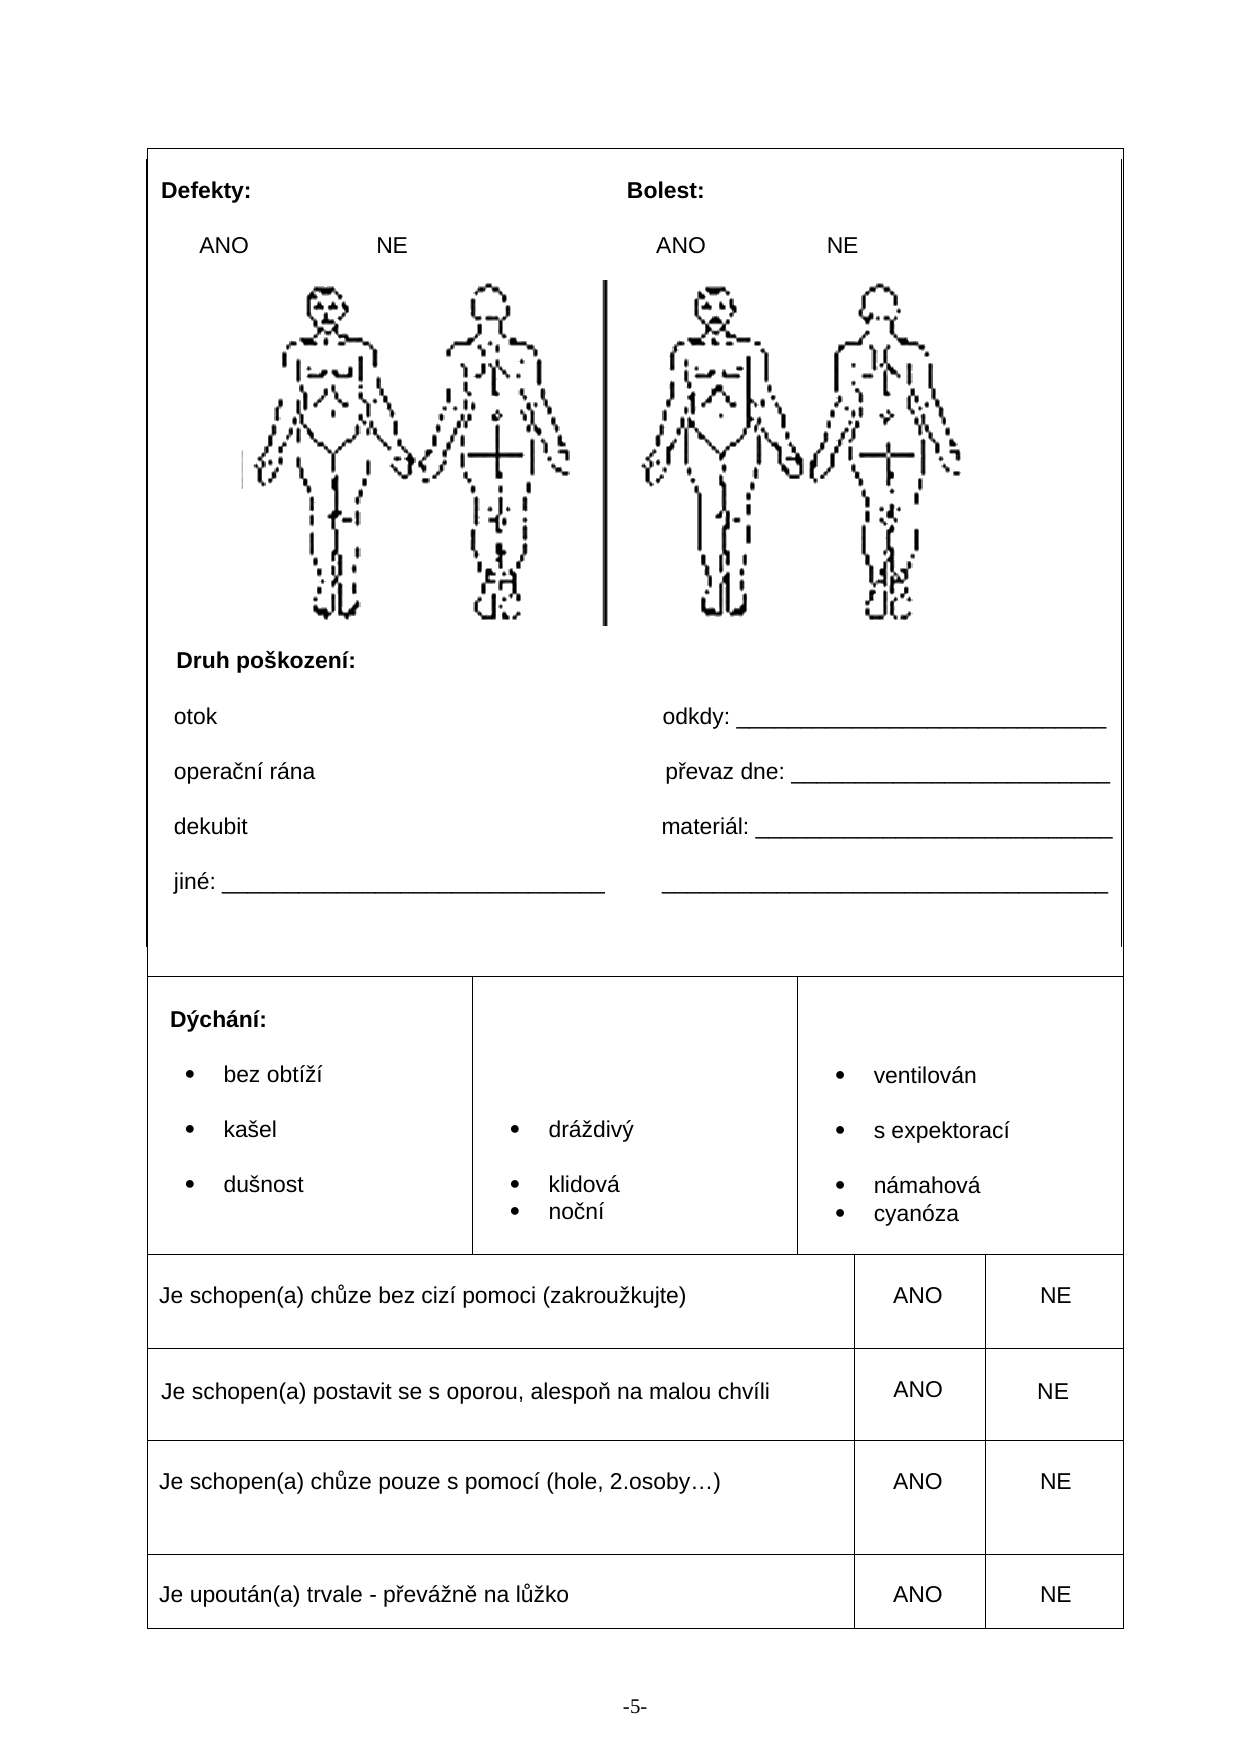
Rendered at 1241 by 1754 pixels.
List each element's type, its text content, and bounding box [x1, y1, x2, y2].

picture [241, 280, 992, 626]
table_cell NE [986, 1349, 1123, 1440]
table_cell ANO [855, 1349, 985, 1440]
table_cell Je schopen(a) chůze bez cizí pomoci (zakroužkujte) [148, 1255, 854, 1348]
table_cell Je upoután(a) trvale - převážně na lůžko [148, 1555, 854, 1628]
table_cell Je schopen(a) postavit se s oporou, alespoň na malou chvíli [148, 1349, 854, 1440]
table_cell ventilován s expektorací námahová cyanóza [798, 977, 1123, 1254]
table_cell Dýchání: bez obtíží kašel dušnost [148, 977, 472, 1254]
table_cell Je schopen(a) chůze pouze s pomocí (hole, 2.osoby…) [148, 1441, 854, 1554]
table_cell dráždivý klidová noční [473, 977, 797, 1254]
table_cell NE [986, 1255, 1123, 1348]
table_cell NE [986, 1555, 1123, 1628]
table_cell ANO [855, 1555, 985, 1628]
table_cell Defekty: Bolest: ANO NE Druh poškození: otok odkdy: _____________________________ operační rána převaz dne: _________________________ dekubit materiál: ____________________________ jiné: ______________________________ ___________________________________ [148, 149, 1123, 976]
table_cell NE [986, 1441, 1123, 1554]
table_cell ANO [855, 1441, 985, 1554]
table_cell ANO [855, 1255, 985, 1348]
